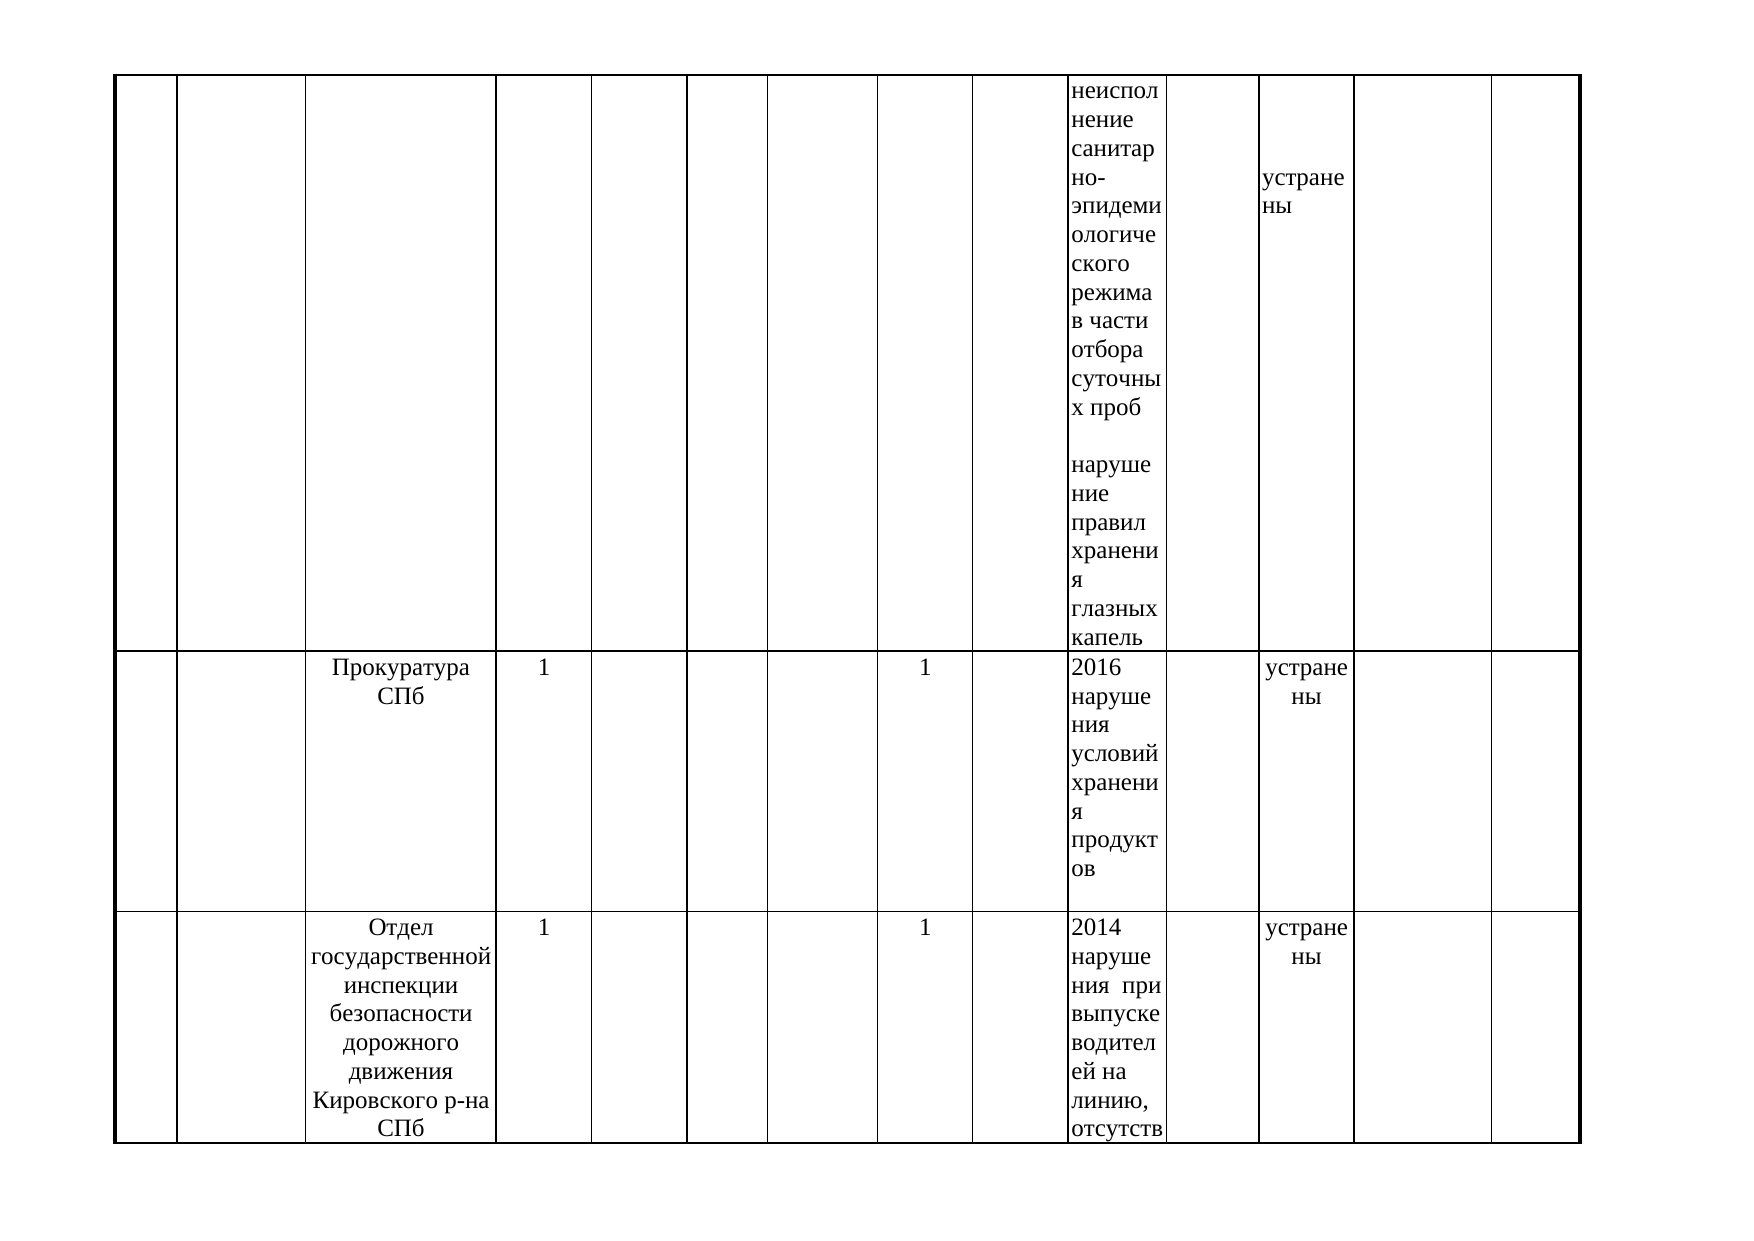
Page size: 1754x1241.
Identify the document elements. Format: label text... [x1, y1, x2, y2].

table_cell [1260, 76, 1353, 650]
table_cell 1 [878, 76, 972, 650]
table_cell [178, 76, 305, 650]
table_cell [1167, 652, 1258, 911]
table_cell [178, 912, 305, 1142]
table_cell [117, 652, 176, 911]
table_cell [592, 76, 686, 650]
table_cell устранены [1260, 652, 1353, 911]
table_cell 1 [878, 652, 972, 911]
table_cell [592, 652, 686, 911]
table_cell [1492, 912, 1578, 1142]
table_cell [306, 912, 495, 1142]
table_cell 1 [497, 912, 591, 1142]
table_cell [688, 652, 767, 911]
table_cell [306, 76, 495, 650]
table_cell [117, 912, 176, 1142]
table_cell устранены [1260, 912, 1353, 1142]
table_cell 2016 нарушения условий хранения продуктов [1069, 652, 1166, 911]
table_cell [973, 76, 1067, 650]
table_cell [117, 76, 176, 650]
table_cell [688, 76, 767, 650]
table_cell 1 [497, 76, 591, 650]
table_cell [768, 652, 877, 911]
table_cell [973, 912, 1067, 1142]
table_cell [1355, 912, 1491, 1142]
table_cell [973, 652, 1067, 911]
table_cell [688, 912, 767, 1142]
table_cell [592, 912, 686, 1142]
table_cell [1492, 76, 1578, 650]
table_cell Прокуратура СПб [306, 652, 495, 911]
table_cell [768, 76, 877, 650]
table_cell [1355, 76, 1491, 650]
table_cell 1 [497, 652, 591, 911]
table_cell 1 [878, 912, 972, 1142]
table_cell [768, 912, 877, 1142]
table_cell [1167, 76, 1258, 650]
table_cell [1355, 652, 1491, 911]
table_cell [1069, 912, 1166, 1142]
table_cell [1492, 652, 1578, 911]
table_cell [1167, 912, 1258, 1142]
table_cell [1069, 76, 1166, 650]
table_cell [178, 652, 305, 911]
